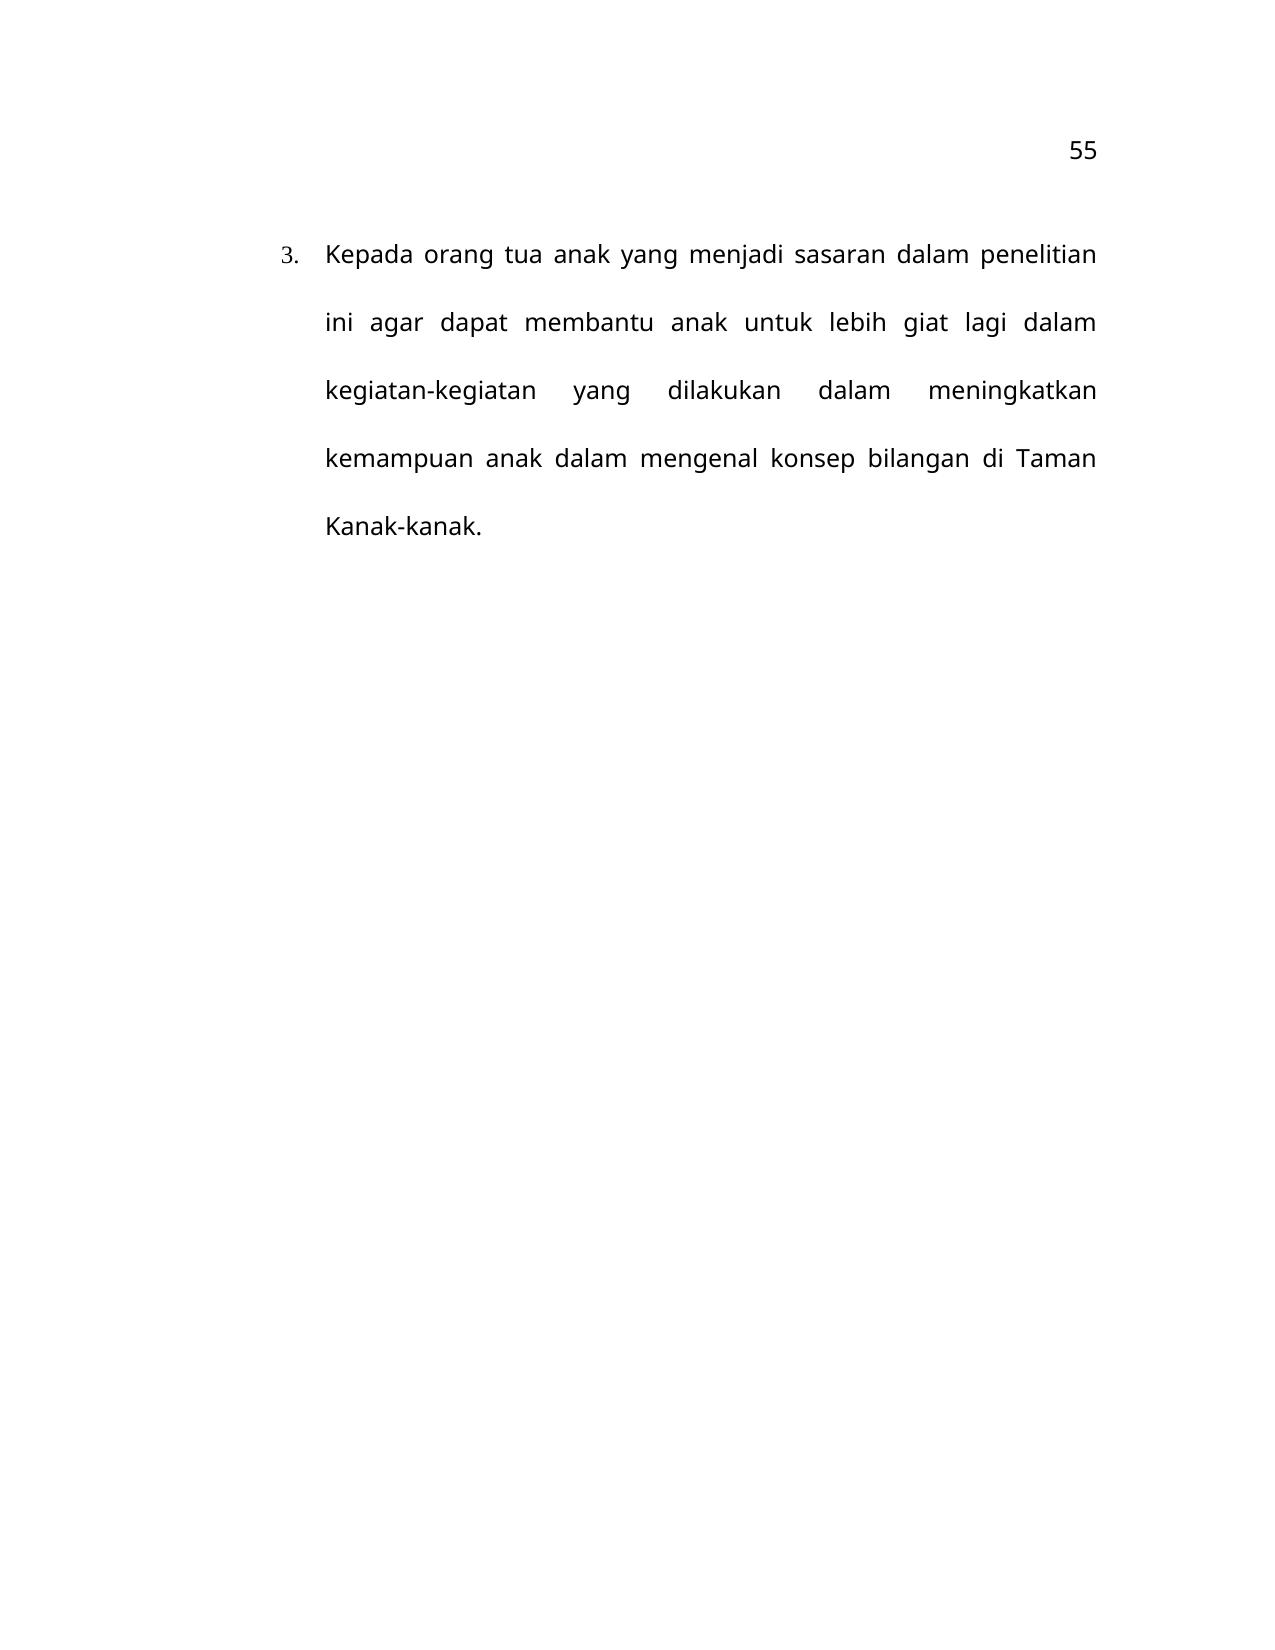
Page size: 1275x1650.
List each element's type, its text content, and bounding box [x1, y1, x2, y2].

list Kepada orang tua anak yang menjadi sasaran dalam penelitian ini agar dapat membantu anak untuk lebih giat lagi dalam kegiatan-kegiatan yang dilakukan dalam meningkatkan kemampuan anak dalam mengenal konsep bilangan di Taman Kanak-kanak. [281, 236, 1098, 543]
